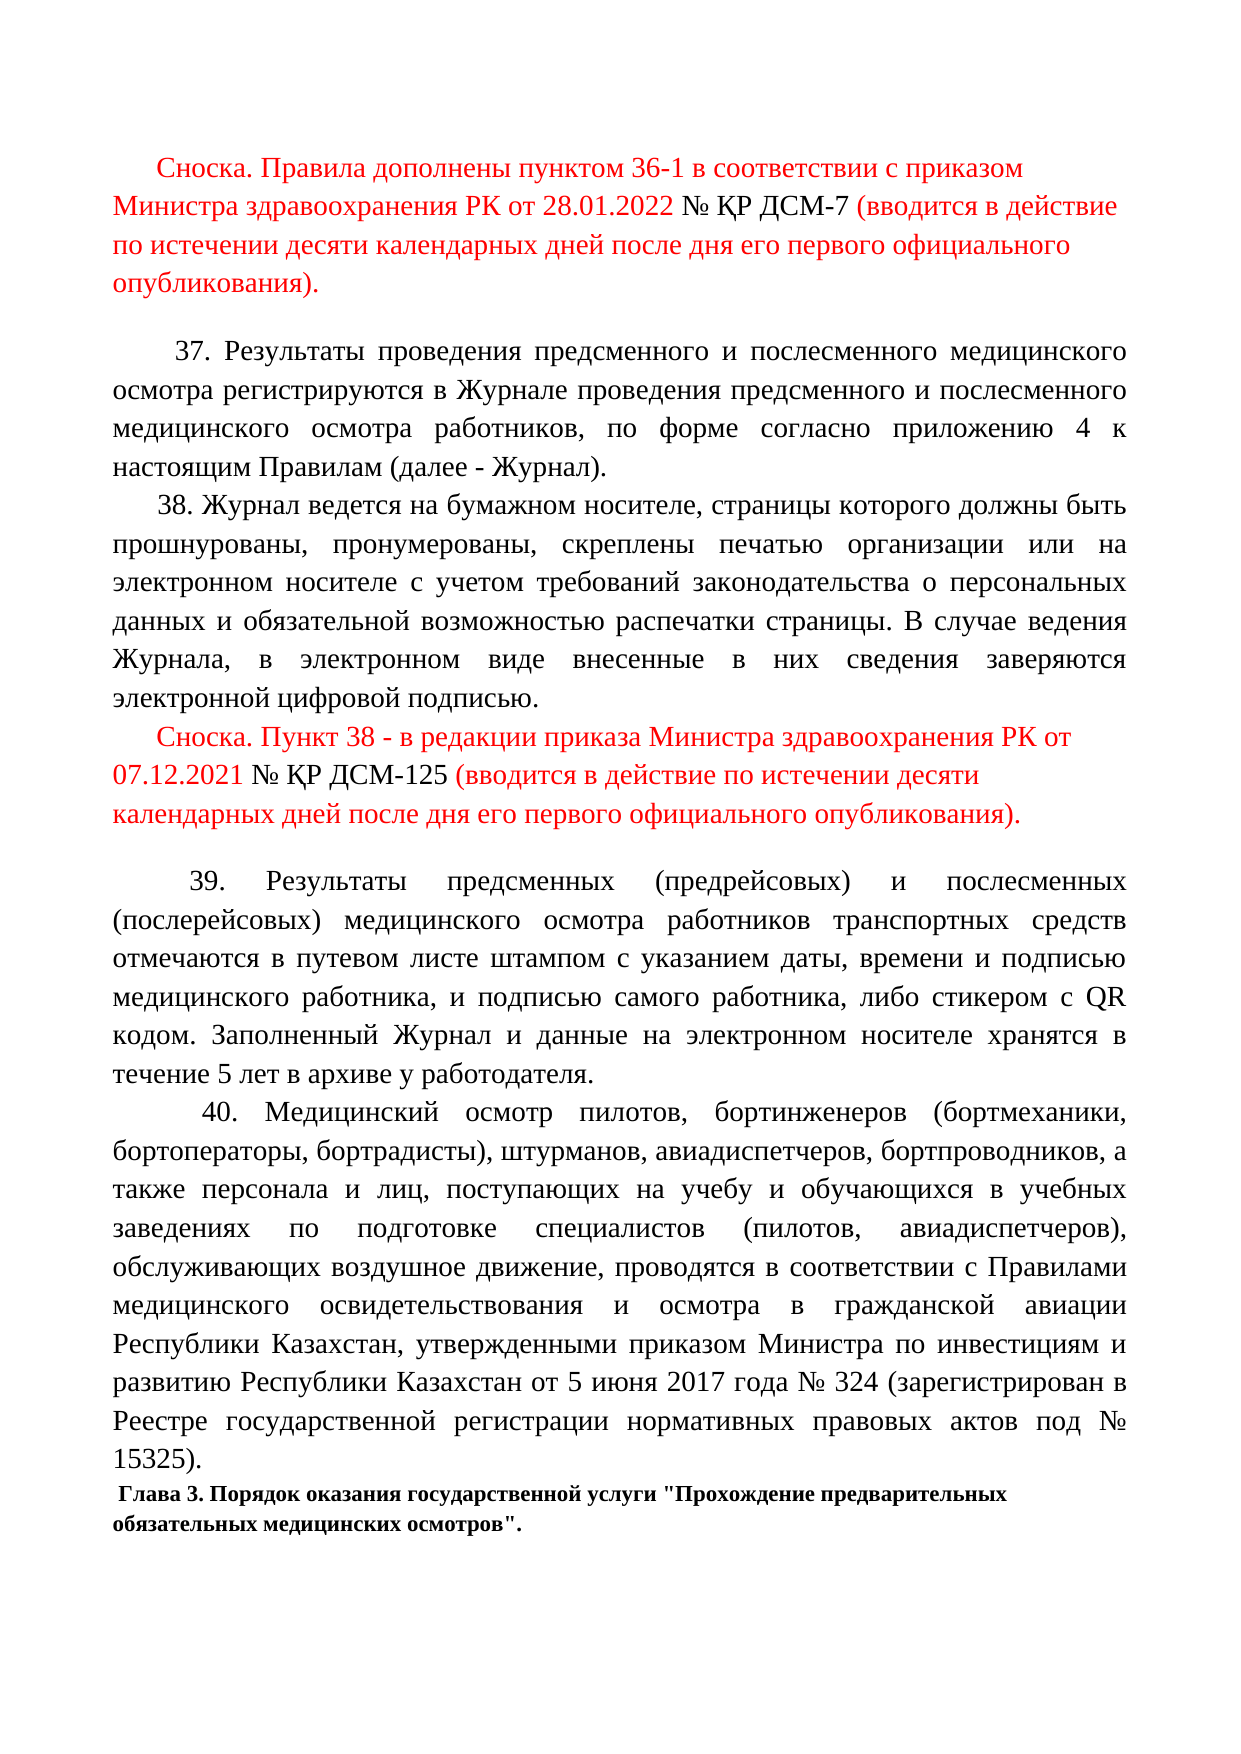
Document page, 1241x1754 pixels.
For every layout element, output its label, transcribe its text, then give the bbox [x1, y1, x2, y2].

text 39. Результаты предсменных (предрейсовых) и послесменных (послерейсовых) медицинского осмотра работников транспортных средств отмечаются в путевом листе штампом с указанием даты, времени и подписью медицинского работника, и подписью самого работника, либо стикером с QR кодом. Заполненный Журнал и данные на электронном носителе хранятся в течение 5 лет в архиве у работодателя. [112, 863, 1128, 1089]
text 40. Медицинский осмотр пилотов, бортинженеров (бортмеханики, бортоператоры, бортрадисты), штурманов, авиадиспетчеров, бортпроводников, а также персонала и лиц, поступающих на учебу и обучающихся в учебных заведениях по подготовке специалистов (пилотов, авиадиспетчеров), обслуживающих воздушное движение, проводятся в соответствии с Правилами медицинского освидетельствования и осмотра в гражданской авиации Республики Казахстан, утвержденными приказом Министра по инвестициям и развитию Республики Казахстан от 5 июня 2017 года № 324 (зарегистрирован в Реестре государственной регистрации нормативных правовых актов под № 15325). [112, 1094, 1128, 1475]
text Сноска. Правила дополнены пунктом 36-1 в соответствии с приказом Министра здравоохранения РК от 28.01.2022 № ҚР ДСМ-7 (вводится в действие по истечении десяти календарных дней после дня его первого официального опубликования). [112, 150, 1128, 329]
text 37. Результаты проведения предсменного и послесменного медицинского осмотра регистрируются в Журнале проведения предсменного и послесменного медицинского осмотра работников, по форме согласно приложению 4 к настоящим Правилам (далее - Журнал). [112, 333, 1128, 482]
text Глава 3. Порядок оказания государственной услуги "Прохождение предварительных обязательных медицинских осмотров". [112, 1480, 1128, 1537]
text Сноска. Пункт 38 - в редакции приказа Министра здравоохранения РК от 07.12.2021 № ҚР ДСМ-125 (вводится в действие по истечении десяти календарных дней после дня его первого официального опубликования). [112, 719, 1128, 859]
text 38. Журнал ведется на бумажном носителе, страницы которого должны быть прошнурованы, пронумерованы, скреплены печатью организации или на электронном носителе с учетом требований законодательства о персональных данных и обязательной возможностью распечатки страницы. В случае ведения Журнала, в электронном виде внесенные в них сведения заверяются электронной цифровой подписью. [112, 487, 1128, 714]
